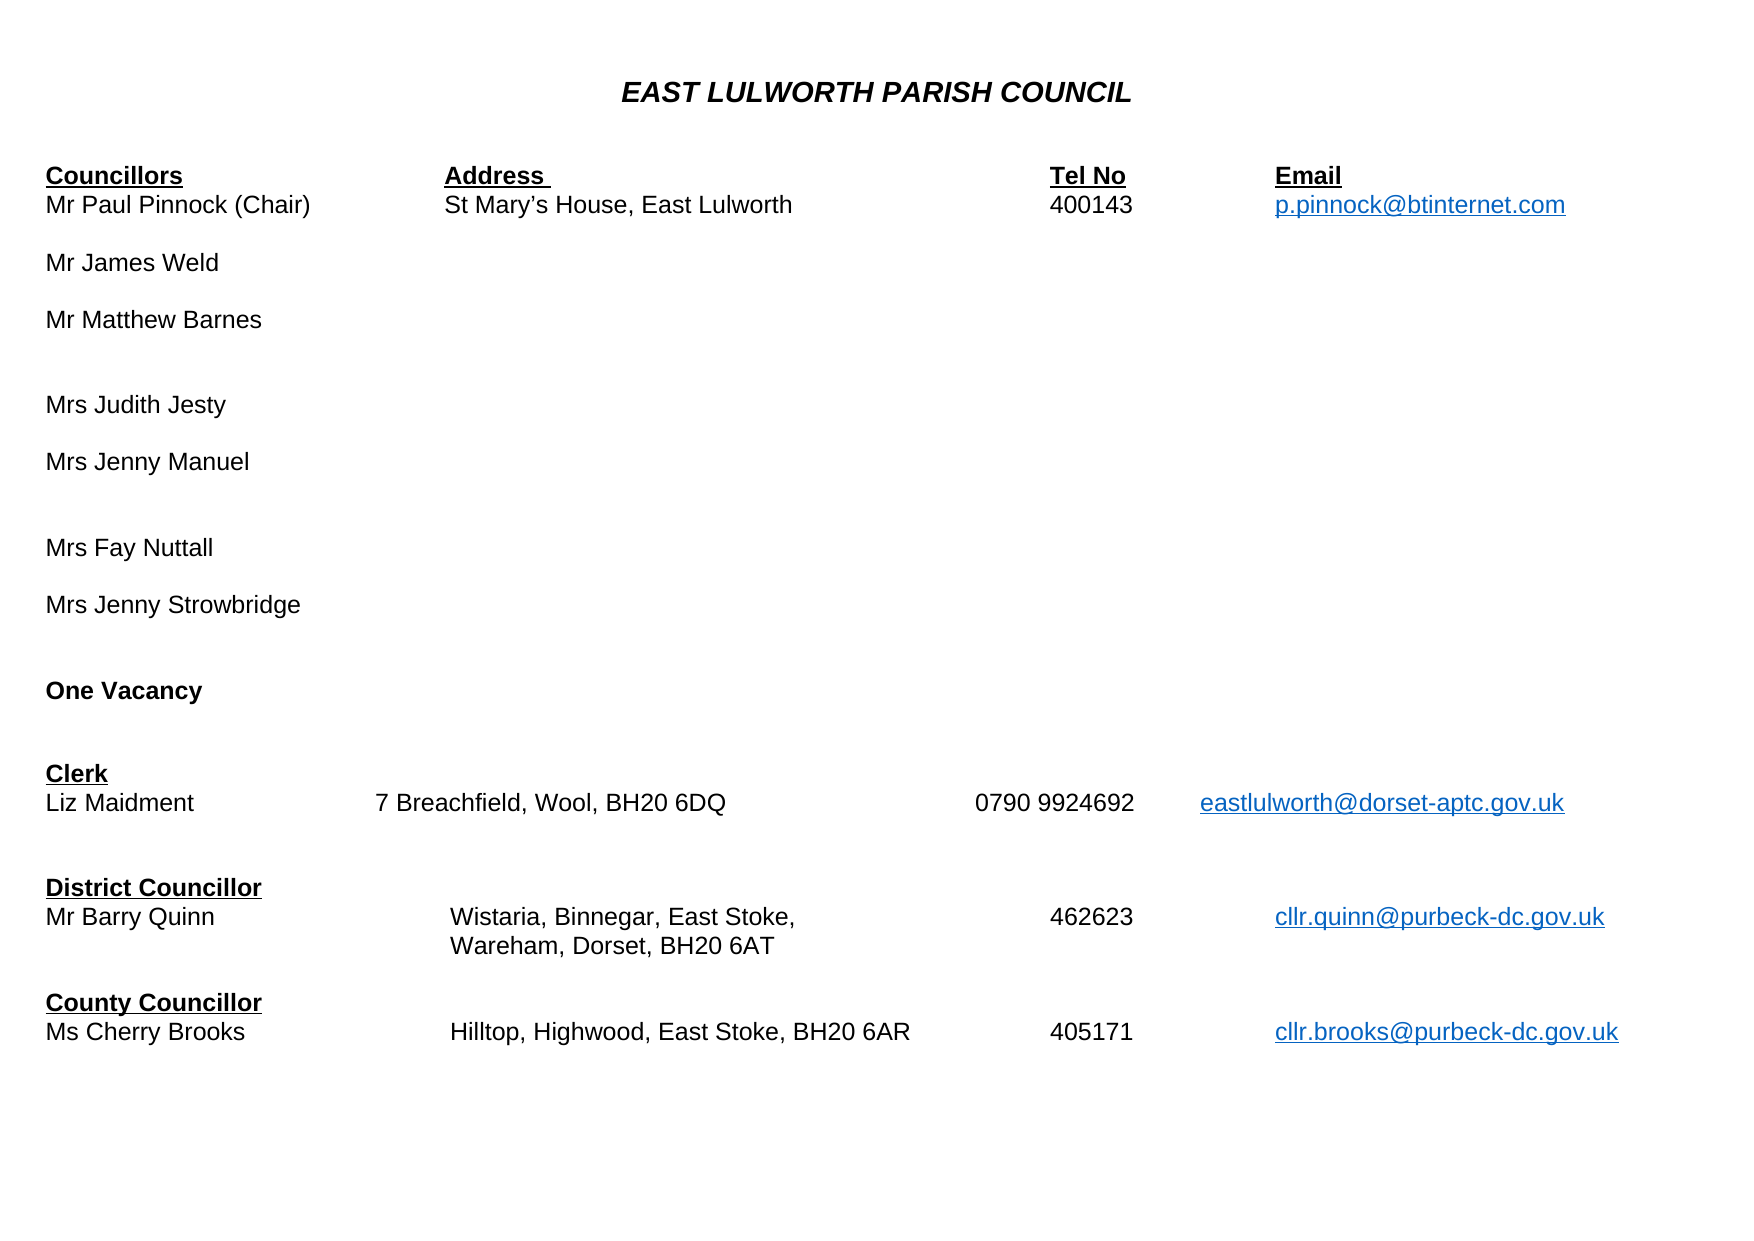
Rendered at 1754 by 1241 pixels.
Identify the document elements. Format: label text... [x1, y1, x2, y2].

text Wareham, Dorset, BH20 6AT [45, 931, 1679, 959]
text Clerk [45, 759, 1679, 788]
text Mrs Jenny Strowbridge [45, 590, 1679, 619]
text One Vacancy [45, 676, 1679, 704]
text EAST LULWORTH PARISH COUNCIL [75, 75, 1679, 108]
text Mrs Fay Nuttall [45, 533, 1679, 562]
text Mrs Judith Jesty [45, 391, 1679, 419]
text Liz Maidment 7 Breachfield, Wool, BH20 6DQ 0790 9924692 eastlulworth@dorset-aptc.gov.uk [45, 788, 1679, 816]
text Mr James Weld [45, 247, 1679, 276]
text County Councillor [45, 988, 1679, 1017]
text District Councillor [45, 873, 1679, 902]
text Mrs Jenny Manuel [45, 447, 1679, 476]
text Councillors Address Tel No Email [45, 161, 1679, 190]
text Mr Matthew Barnes [45, 305, 1679, 334]
text Mr Paul Pinnock (Chair) St Mary’s House, East Lulworth 400143 p.pinnock@btinternet.com [45, 190, 1679, 219]
text Ms Cherry Brooks Hilltop, Highwood, East Stoke, BH20 6AR 405171 cllr.brooks@purbeck-dc.gov.uk [45, 1017, 1679, 1046]
text Mr Barry Quinn Wistaria, Binnegar, East Stoke, 462623 cllr.quinn@purbeck-dc.gov.uk [45, 902, 1679, 931]
